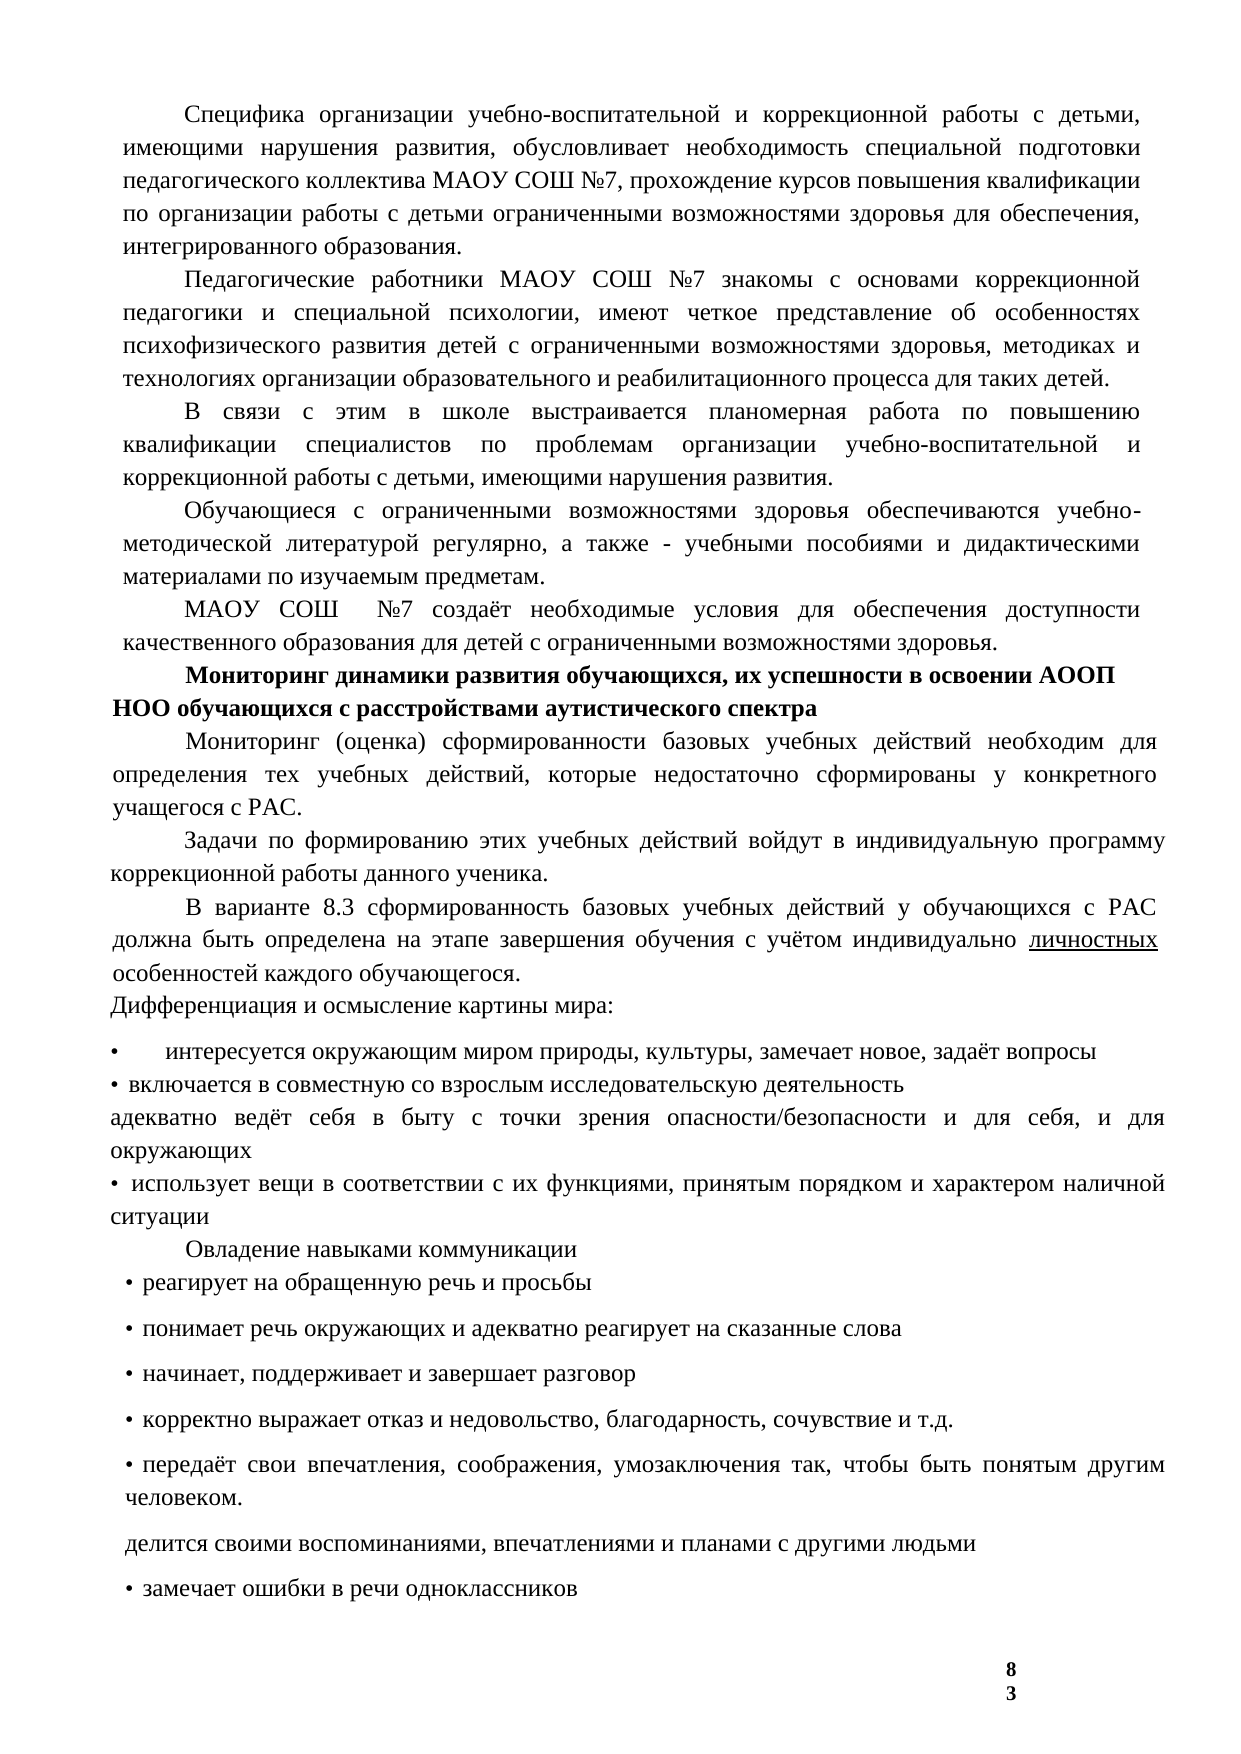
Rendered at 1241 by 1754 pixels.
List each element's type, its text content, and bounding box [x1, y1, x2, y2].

list интересуется окружающим миром природы, культуры, замечает новое, задаёт вопросы [110, 1036, 1166, 1065]
list включается в совместную со взрослым исследовательскую деятельность [110, 1069, 1166, 1098]
list реагирует на обращенную речь и просьбы [125, 1267, 1166, 1296]
text Мониторинг (оценка) сформированности базовых учебных действий необходим для определения тех учебных действий, которые недостаточно сформированы у конкретного учащегося с РАС. [112, 726, 1158, 821]
text В связи с этим в школе выстраивается планомерная работа по повышению квалификации специалистов по проблемам организации учебно-воспитательной и коррекционной работы с детьми, имеющими нарушения развития. [123, 396, 1141, 491]
text МАОУ СОШ №7 создаёт необходимые условия для обеспечения доступности качественного образования для детей с ограниченными возможностями здоровья. [123, 594, 1141, 656]
text адекватно ведёт себя в быту с точки зрения опасности/безопасности и для себя, и для окружающих [110, 1102, 1166, 1164]
list понимает речь окружающих и адекватно реагирует на сказанные слова [125, 1313, 1166, 1342]
text Овладение навыками коммуникации [112, 1234, 1158, 1263]
list начинает, поддерживает и завершает разговор [125, 1358, 1166, 1387]
text В варианте 8.3 сформированность базовых учебных действий у обучающихся с РАС должна быть определена на этапе завершения обучения с учётом индивидуально личностных особенностей каждого обучающегося. [112, 892, 1158, 986]
list замечает ошибки в речи одноклассников [125, 1573, 1166, 1602]
text делится своими воспоминаниями, впечатлениями и планами с другими людьми [125, 1528, 1166, 1557]
list использует вещи в соответствии с их функциями, принятым порядком и характером наличной ситуации [110, 1168, 1166, 1230]
text Задачи по формированию этих учебных действий войдут в индивидуальную программу коррекционной работы данного ученика. [110, 826, 1166, 887]
text Обучающиеся с ограниченными возможностями здоровья обеспечиваются учебнометодической литературой регулярно, а также - учебными пособиями и дидактическими материалами по изучаемым предметам. [123, 495, 1141, 590]
text Педагогические работники МАОУ СОШ №7 знакомы с основами коррекционной педагогики и специальной психологии, имеют четкое представление об особенностях психофизического развития детей с ограниченными возможностями здоровья, методиках и технологиях организации образовательного и реабилитационного процесса для таких детей. [123, 264, 1141, 392]
list корректно выражает отказ и недовольство, благодарность, сочувствие и т.д. [125, 1404, 1166, 1433]
text Дифференциация и осмысление картины мира: [110, 991, 1166, 1019]
list передаёт свои впечатления, соображения, умозаключения так, чтобы быть понятым другим человеком. [125, 1449, 1166, 1511]
text Мониторинг динамики развития обучающихся, их успешности в освоении АООП НОО обучающихся с расстройствами аутистического спектра [112, 660, 1158, 722]
text Специфика организации учебно-воспитательной и коррекционной работы с детьми, имеющими нарушения развития, обусловливает необходимость специальной подготовки педагогического коллектива МАОУ СОШ №7, прохождение курсов повышения квалификации по организации работы с детьми ограниченными возможностями здоровья для обеспечения, интегрированного образования. [123, 99, 1141, 260]
